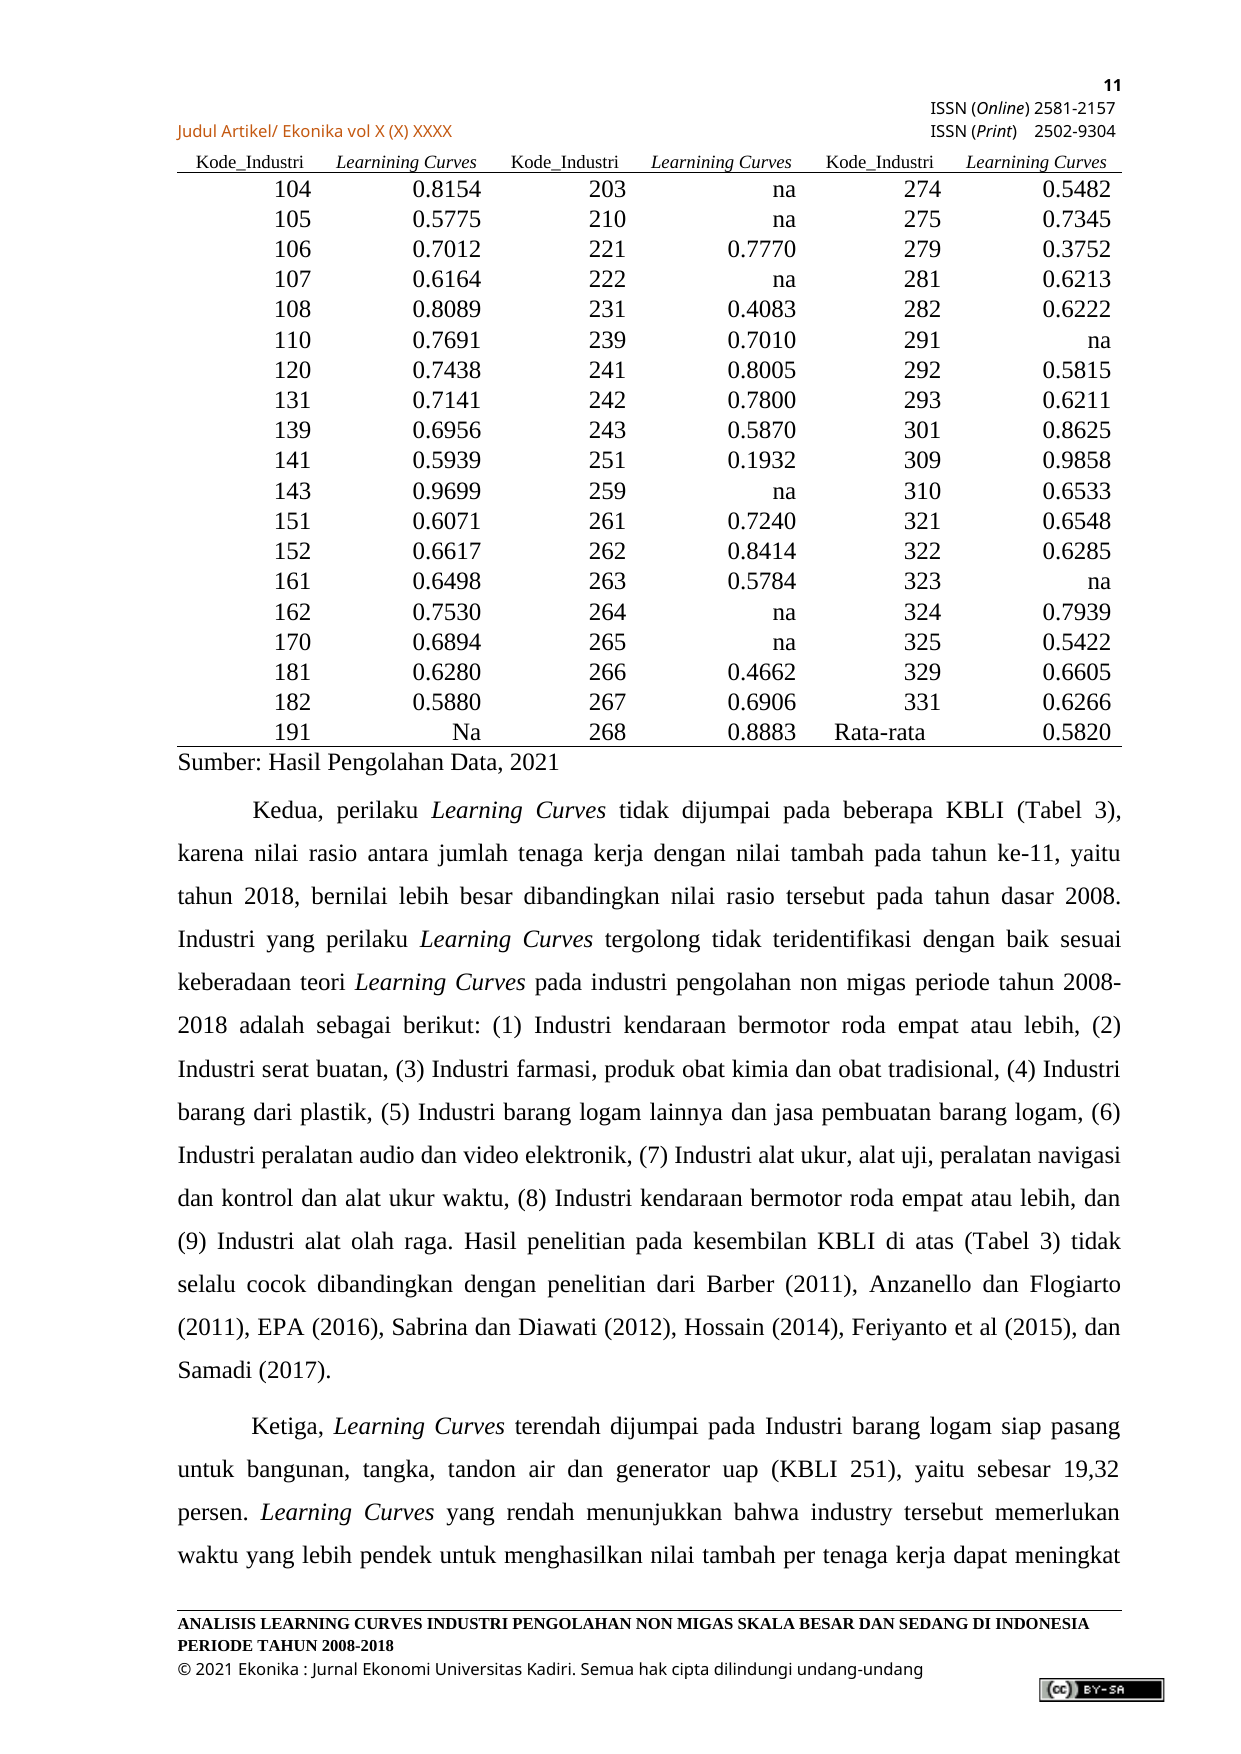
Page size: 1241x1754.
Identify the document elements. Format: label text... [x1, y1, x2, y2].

table_cell 0.6548 [952, 505, 1122, 535]
table_header Kode_Industri [177, 142, 322, 172]
table_cell 105 [177, 203, 322, 233]
table_cell 268 [492, 716, 637, 746]
table_cell 141 [177, 444, 322, 474]
table_cell 267 [492, 686, 637, 716]
table_cell 0.9858 [952, 444, 1122, 474]
table_cell 0.5820 [952, 716, 1122, 746]
table_cell 0.5939 [323, 444, 492, 474]
table_cell 263 [492, 565, 637, 595]
table_cell 262 [492, 535, 637, 565]
table_cell 152 [177, 535, 322, 565]
table_cell 0.5870 [637, 414, 807, 444]
table_cell 0.4083 [637, 293, 807, 323]
table_cell Rata-rata [807, 716, 952, 746]
table_cell 120 [177, 354, 322, 384]
table_cell 0.5482 [952, 173, 1122, 202]
table_cell 274 [807, 173, 952, 202]
table_cell 0.7141 [323, 384, 492, 414]
table_cell 0.7438 [323, 354, 492, 384]
table_cell 0.8414 [637, 535, 807, 565]
table_cell 282 [807, 293, 952, 323]
table_cell 0.5880 [323, 686, 492, 716]
table_cell 104 [177, 173, 322, 202]
table_cell 0.7010 [637, 323, 807, 353]
table_cell 210 [492, 203, 637, 233]
table_cell 0.6285 [952, 535, 1122, 565]
table_cell 151 [177, 505, 322, 535]
table_cell 243 [492, 414, 637, 444]
table_cell 0.8005 [637, 354, 807, 384]
table_cell 0.9699 [323, 474, 492, 504]
table_cell 265 [492, 625, 637, 656]
table_cell 0.7530 [323, 595, 492, 625]
text Sumber: Hasil Pengolahan Data, 2021 [177, 747, 1122, 776]
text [177, 1411, 1121, 1569]
table_cell 0.6164 [323, 263, 492, 293]
table_cell 0.5784 [637, 565, 807, 595]
table_cell 0.8089 [323, 293, 492, 323]
table_cell Na [323, 716, 492, 746]
table_cell 131 [177, 384, 322, 414]
table_cell 191 [177, 716, 322, 746]
table_cell 110 [177, 323, 322, 353]
table_cell 239 [492, 323, 637, 353]
table_cell 0.7939 [952, 595, 1122, 625]
picture [1039, 1678, 1165, 1702]
table_cell 203 [492, 173, 637, 202]
table_cell 325 [807, 625, 952, 656]
table_cell 281 [807, 263, 952, 293]
table_cell na [637, 203, 807, 233]
table_cell 0.6222 [952, 293, 1122, 323]
table_cell 161 [177, 565, 322, 595]
table_cell 275 [807, 203, 952, 233]
table_cell 222 [492, 263, 637, 293]
table_cell 0.6498 [323, 565, 492, 595]
table_cell 0.6213 [952, 263, 1122, 293]
table_header Kode_Industri [492, 142, 637, 172]
table_cell 259 [492, 474, 637, 504]
table_cell 0.4662 [637, 656, 807, 686]
table_cell 0.6906 [637, 686, 807, 716]
table_cell 292 [807, 354, 952, 384]
table_cell 0.7691 [323, 323, 492, 353]
table_cell 0.6956 [323, 414, 492, 444]
table_cell 324 [807, 595, 952, 625]
table_cell 0.7345 [952, 203, 1122, 233]
table_cell 162 [177, 595, 322, 625]
table_cell 181 [177, 656, 322, 686]
table_cell 323 [807, 565, 952, 595]
table_cell 0.6211 [952, 384, 1122, 414]
table_cell na [637, 595, 807, 625]
table_cell 279 [807, 233, 952, 263]
table_cell 139 [177, 414, 322, 444]
table_cell 0.8883 [637, 716, 807, 746]
table_cell 0.3752 [952, 233, 1122, 263]
table_cell 143 [177, 474, 322, 504]
table_cell 0.7800 [637, 384, 807, 414]
table_cell 264 [492, 595, 637, 625]
table_cell na [637, 263, 807, 293]
table_cell 0.6280 [323, 656, 492, 686]
table_header Kode_Industri [807, 142, 952, 172]
table_cell 291 [807, 323, 952, 353]
table_cell 107 [177, 263, 322, 293]
table_cell 329 [807, 656, 952, 686]
table_cell 221 [492, 233, 637, 263]
table_cell 0.5775 [323, 203, 492, 233]
table_cell 0.6605 [952, 656, 1122, 686]
table_cell 261 [492, 505, 637, 535]
table_cell na [637, 173, 807, 202]
table_cell 0.6894 [323, 625, 492, 656]
table_cell 0.8154 [323, 173, 492, 202]
table_cell 241 [492, 354, 637, 384]
table_cell na [637, 474, 807, 504]
table_cell 0.6266 [952, 686, 1122, 716]
table_cell 331 [807, 686, 952, 716]
table_cell 0.6617 [323, 535, 492, 565]
table_cell 293 [807, 384, 952, 414]
table_cell 321 [807, 505, 952, 535]
table_cell 0.5422 [952, 625, 1122, 656]
table_cell na [952, 565, 1122, 595]
table_cell na [637, 625, 807, 656]
table_cell 251 [492, 444, 637, 474]
table_cell 0.5815 [952, 354, 1122, 384]
table_cell 0.6071 [323, 505, 492, 535]
table_cell 266 [492, 656, 637, 686]
table_cell 310 [807, 474, 952, 504]
table_cell 309 [807, 444, 952, 474]
table_cell 170 [177, 625, 322, 656]
table_cell 0.1932 [637, 444, 807, 474]
table_header Learnining Curves [637, 142, 807, 172]
table_cell na [952, 323, 1122, 353]
table_cell 0.7012 [323, 233, 492, 263]
table_cell 0.6533 [952, 474, 1122, 504]
table_cell 106 [177, 233, 322, 263]
table_cell 182 [177, 686, 322, 716]
table_cell 108 [177, 293, 322, 323]
table_cell 0.8625 [952, 414, 1122, 444]
table_cell 0.7770 [637, 233, 807, 263]
table_cell 301 [807, 414, 952, 444]
table_cell 322 [807, 535, 952, 565]
table_cell 242 [492, 384, 637, 414]
table_header Learnining Curves [952, 142, 1122, 172]
table_header Learnining Curves [323, 142, 492, 172]
text Kedua, perilaku Learning Curves tidak dijumpai pada beberapa KBLI (Tabel 3), karena nilai rasio antara jumlah tenaga kerja dengan nilai tambah pada tahun ke-11, yaitu tahun 2018, bernilai lebih besar dibandingkan nilai rasio tersebut pada tahun dasar 2008. Industri yang perilaku Learning Curves tergolong tidak teridentifikasi dengan baik sesuai keberadaan teori Learning Curves pada industri pengolahan non migas periode tahun 2008-2018 adalah sebagai berikut: (1) Industri kendaraan bermotor roda empat atau lebih, (2) Industri serat buatan, (3) Industri farmasi, produk obat kimia dan obat tradisional, (4) Industri barang dari plastik, (5) Industri barang logam lainnya dan jasa pembuatan barang logam, (6) Industri peralatan audio dan video elektronik, (7) Industri alat ukur, alat uji, peralatan navigasi dan kontrol dan alat ukur waktu, (8) Industri kendaraan bermotor roda empat atau lebih, dan (9) Industri alat olah raga. Hasil penelitian pada kesembilan KBLI di atas (Tabel 3) tidak selalu cocok dibandingkan dengan penelitian dari Barber (2011), Anzanello dan Flogiarto (2011), EPA (2016), Sabrina dan Diawati (2012), Hossain (2014), Feriyanto et al (2015), dan Samadi (2017). [177, 795, 1122, 1384]
table_cell 0.7240 [637, 505, 807, 535]
table_cell 231 [492, 293, 637, 323]
